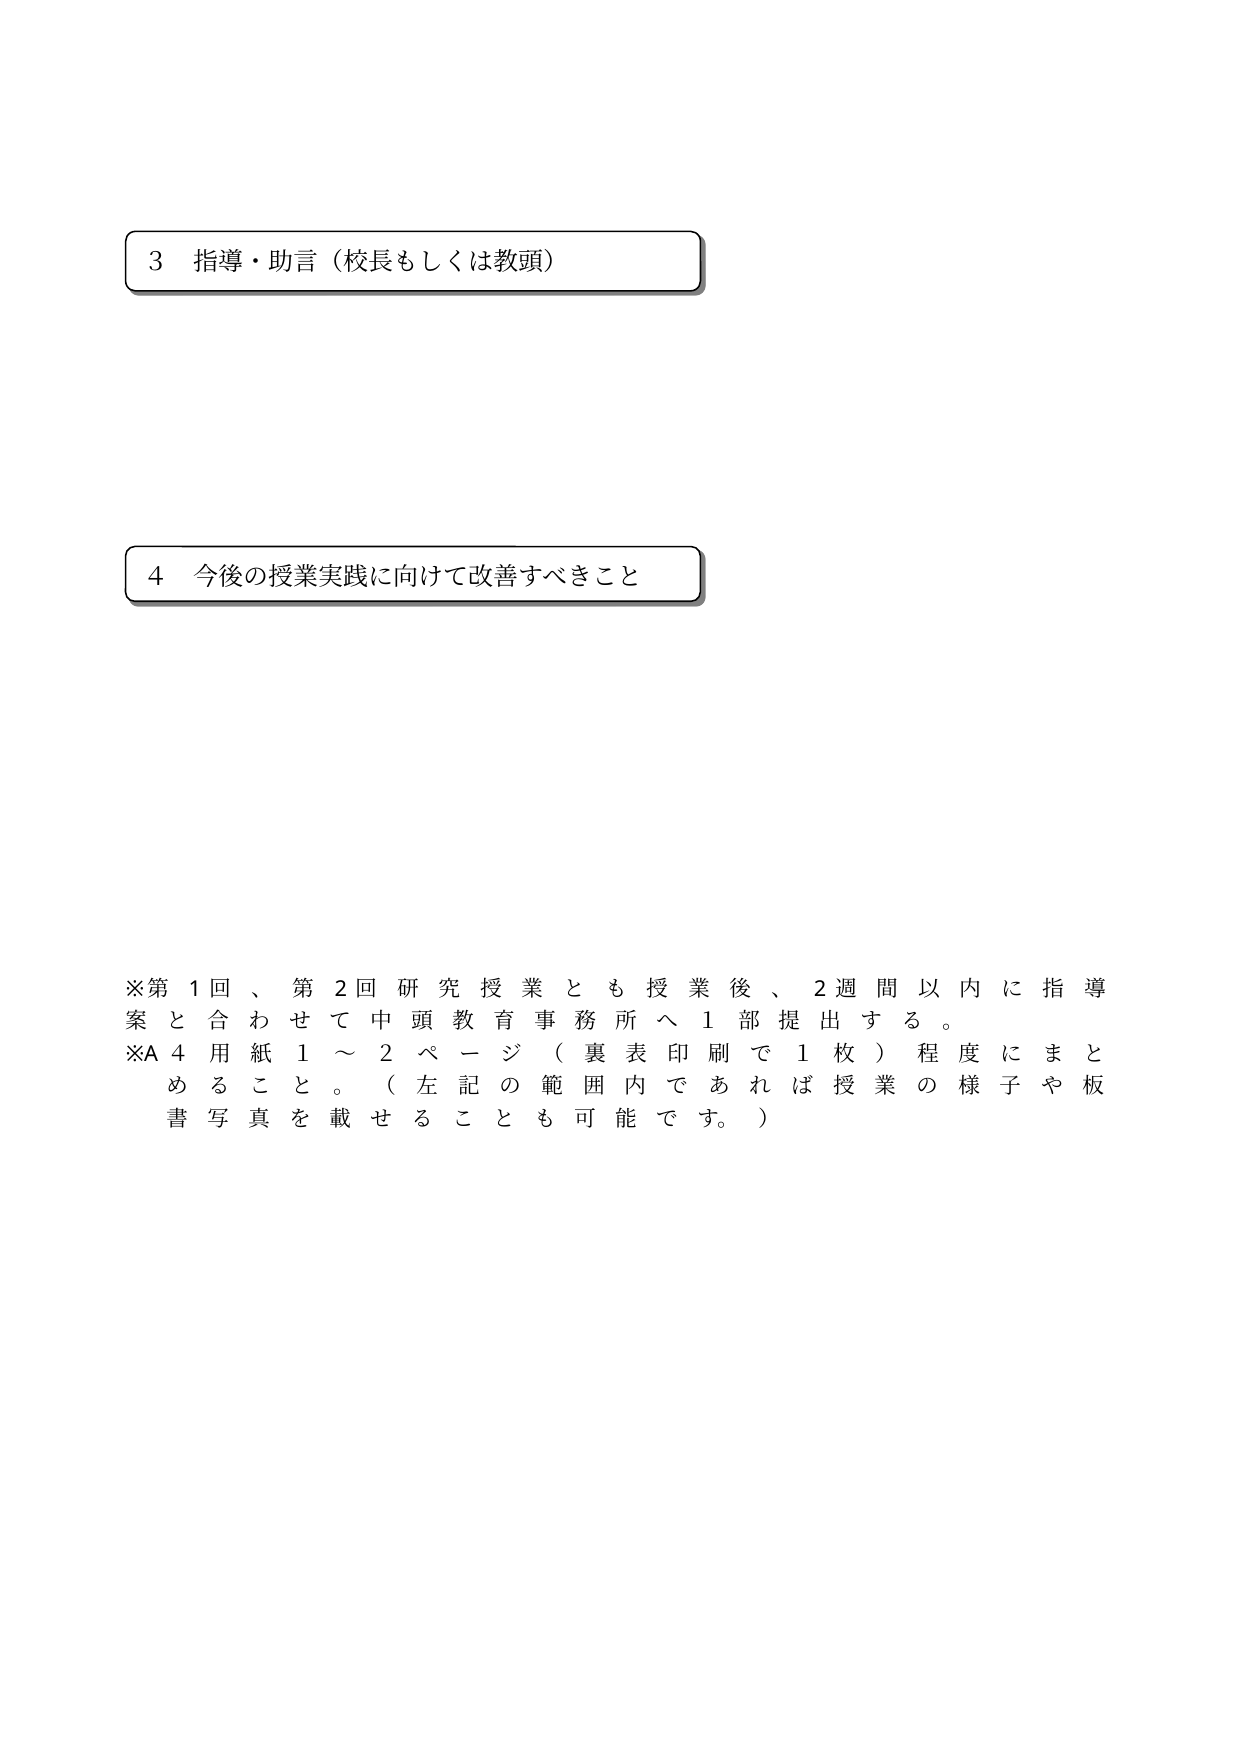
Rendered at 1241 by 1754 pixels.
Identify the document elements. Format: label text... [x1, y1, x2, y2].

text ※第1回、第2回研究授業とも授業後、2週間以内に指導案と合わせて中頭教育事務所へ１部提出する。 [126, 970, 1126, 1036]
text ※A４用紙１～２ページ（裏表印刷で１枚）程度にまとめること。（左記の範囲内であれば授業の様子や板書写真を載せることも可能です。） [126, 1036, 1126, 1133]
